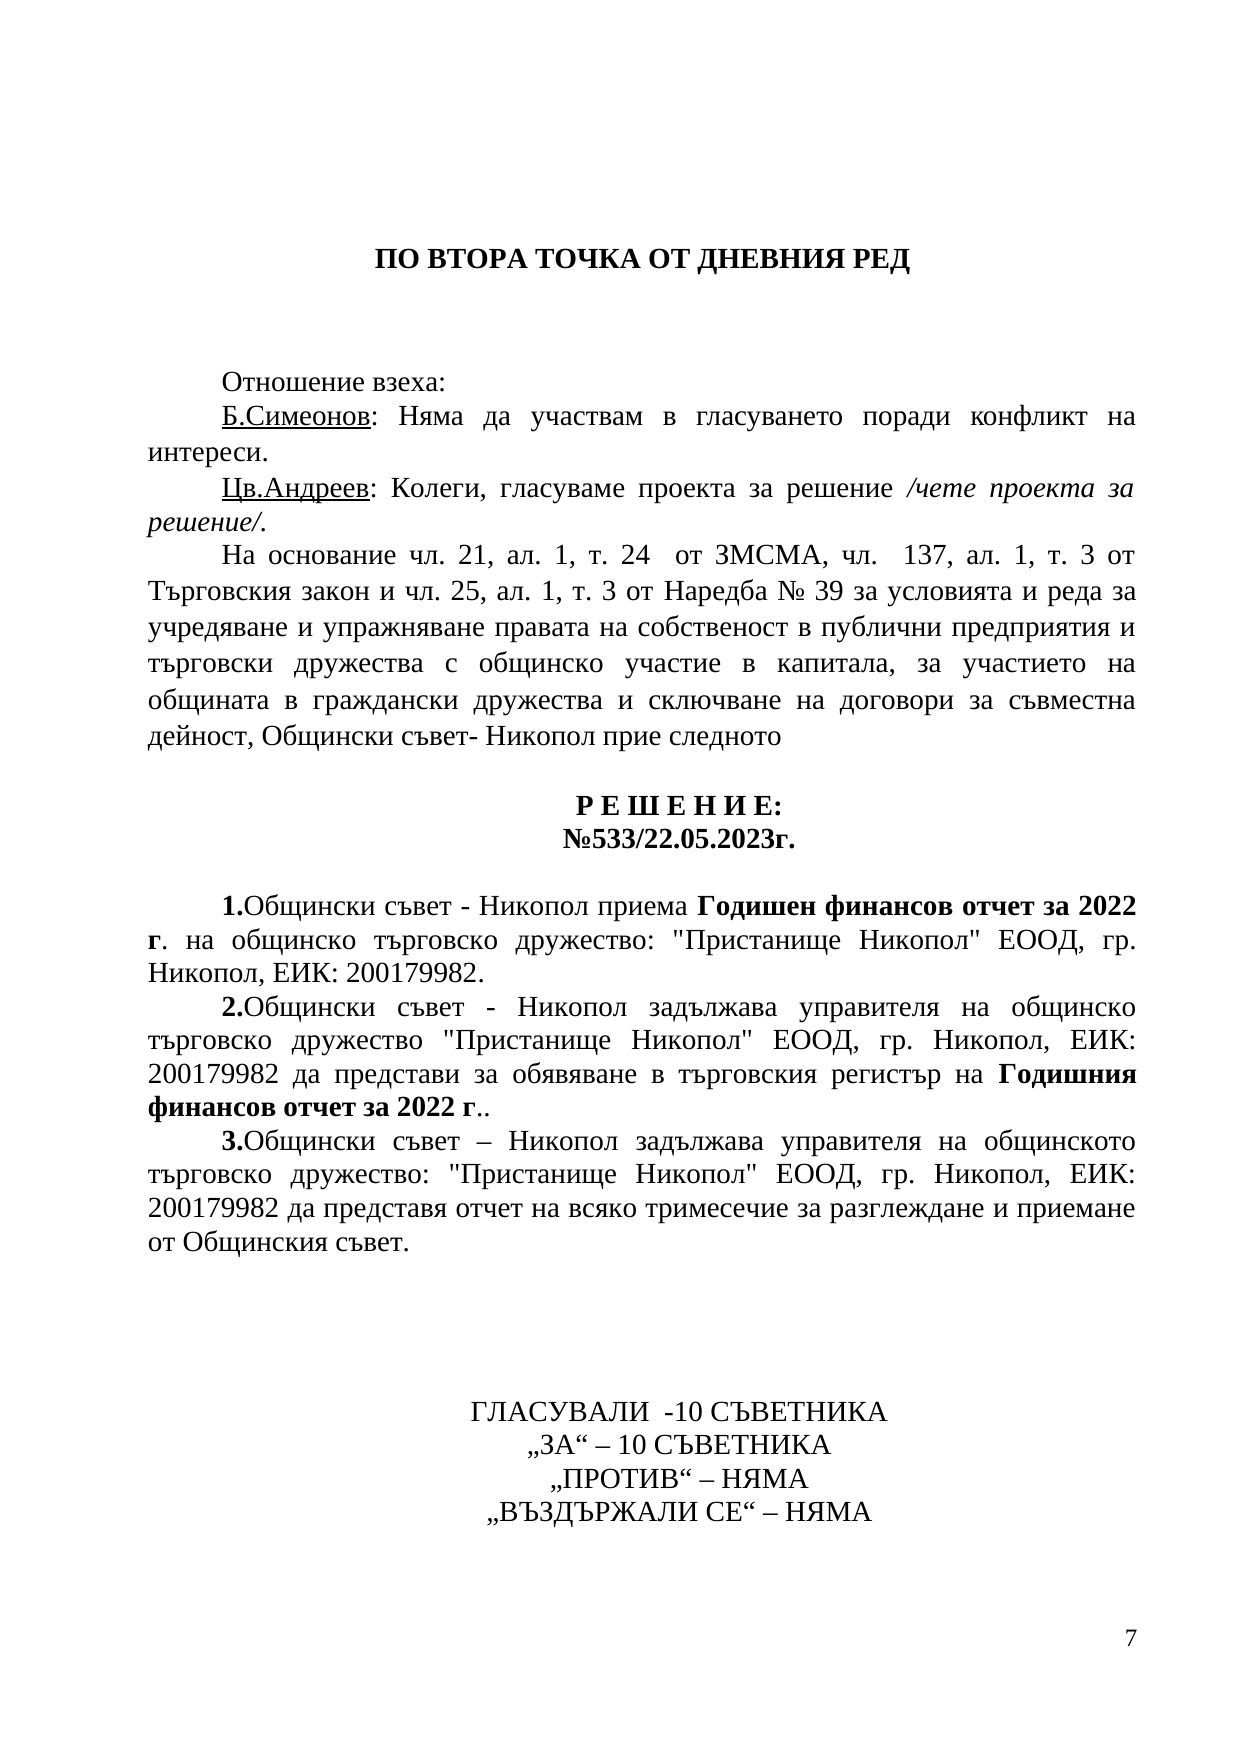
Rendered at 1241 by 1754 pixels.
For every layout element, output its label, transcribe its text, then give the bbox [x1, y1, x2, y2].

text ГЛАСУВАЛИ -10 СЪВЕТНИКА [148, 1394, 1137, 1427]
text На основание чл. 21, ал. 1, т. 24 от ЗМСМА, чл. 137, ал. 1, т. 3 от Търговския закон и чл. 25, ал. 1, т. 3 от Наредба № 39 за условията и реда за учредяване и упражняване правата на собственост в публични предприятия и търговски дружества с общинско участие в капитала, за участието на общината в граждански дружества и сключване на договори за съвместна дейност, Общински съвет- Никопол прие следното [148, 537, 1137, 751]
text „ПРОТИВ“ – НЯМА [148, 1461, 1137, 1494]
text Б.Симеонов: Няма да участвам в гласуването поради конфликт на интереси. [148, 398, 1137, 467]
text ПО ВТОРА ТОЧКА ОТ ДНЕВНИЯ РЕД [148, 241, 1137, 275]
text 1.Общински съвет - Никопол приема Годишен финансов отчет за 2022 г. на общинско търговско дружество: "Пристанище Никопол" ЕООД, гр. Никопол, ЕИК: 200179982. [148, 888, 1137, 989]
text „ВЪЗДЪРЖАЛИ СЕ“ – НЯМА [148, 1494, 1137, 1528]
text 3.Общински съвет – Никопол задължава управителя на общинското търговско дружество: "Пристанище Никопол" ЕООД, гр. Никопол, ЕИК: 200179982 да представя отчет на всяко тримесечие за разглеждане и приемане от Общинския съвет. [148, 1123, 1137, 1257]
text Р Е Ш Е Н И Е: [148, 788, 1137, 821]
text „ЗА“ – 10 СЪВЕТНИКА [148, 1427, 1137, 1461]
text №533/22.05.2023г. [148, 821, 1137, 855]
text Отношение взеха: [148, 364, 1137, 398]
text 2.Общински съвет - Никопол задължава управителя на общинско търговско дружество "Пристанище Никопол" ЕООД, гр. Никопол, ЕИК: 200179982 да представи за обявяване в търговския регистър на Годишния финансов отчет за 2022 г.. [148, 989, 1137, 1123]
text Цв.Андреев: Колеги, гласуваме проекта за решение /чете проекта за решение/. [148, 470, 1137, 537]
